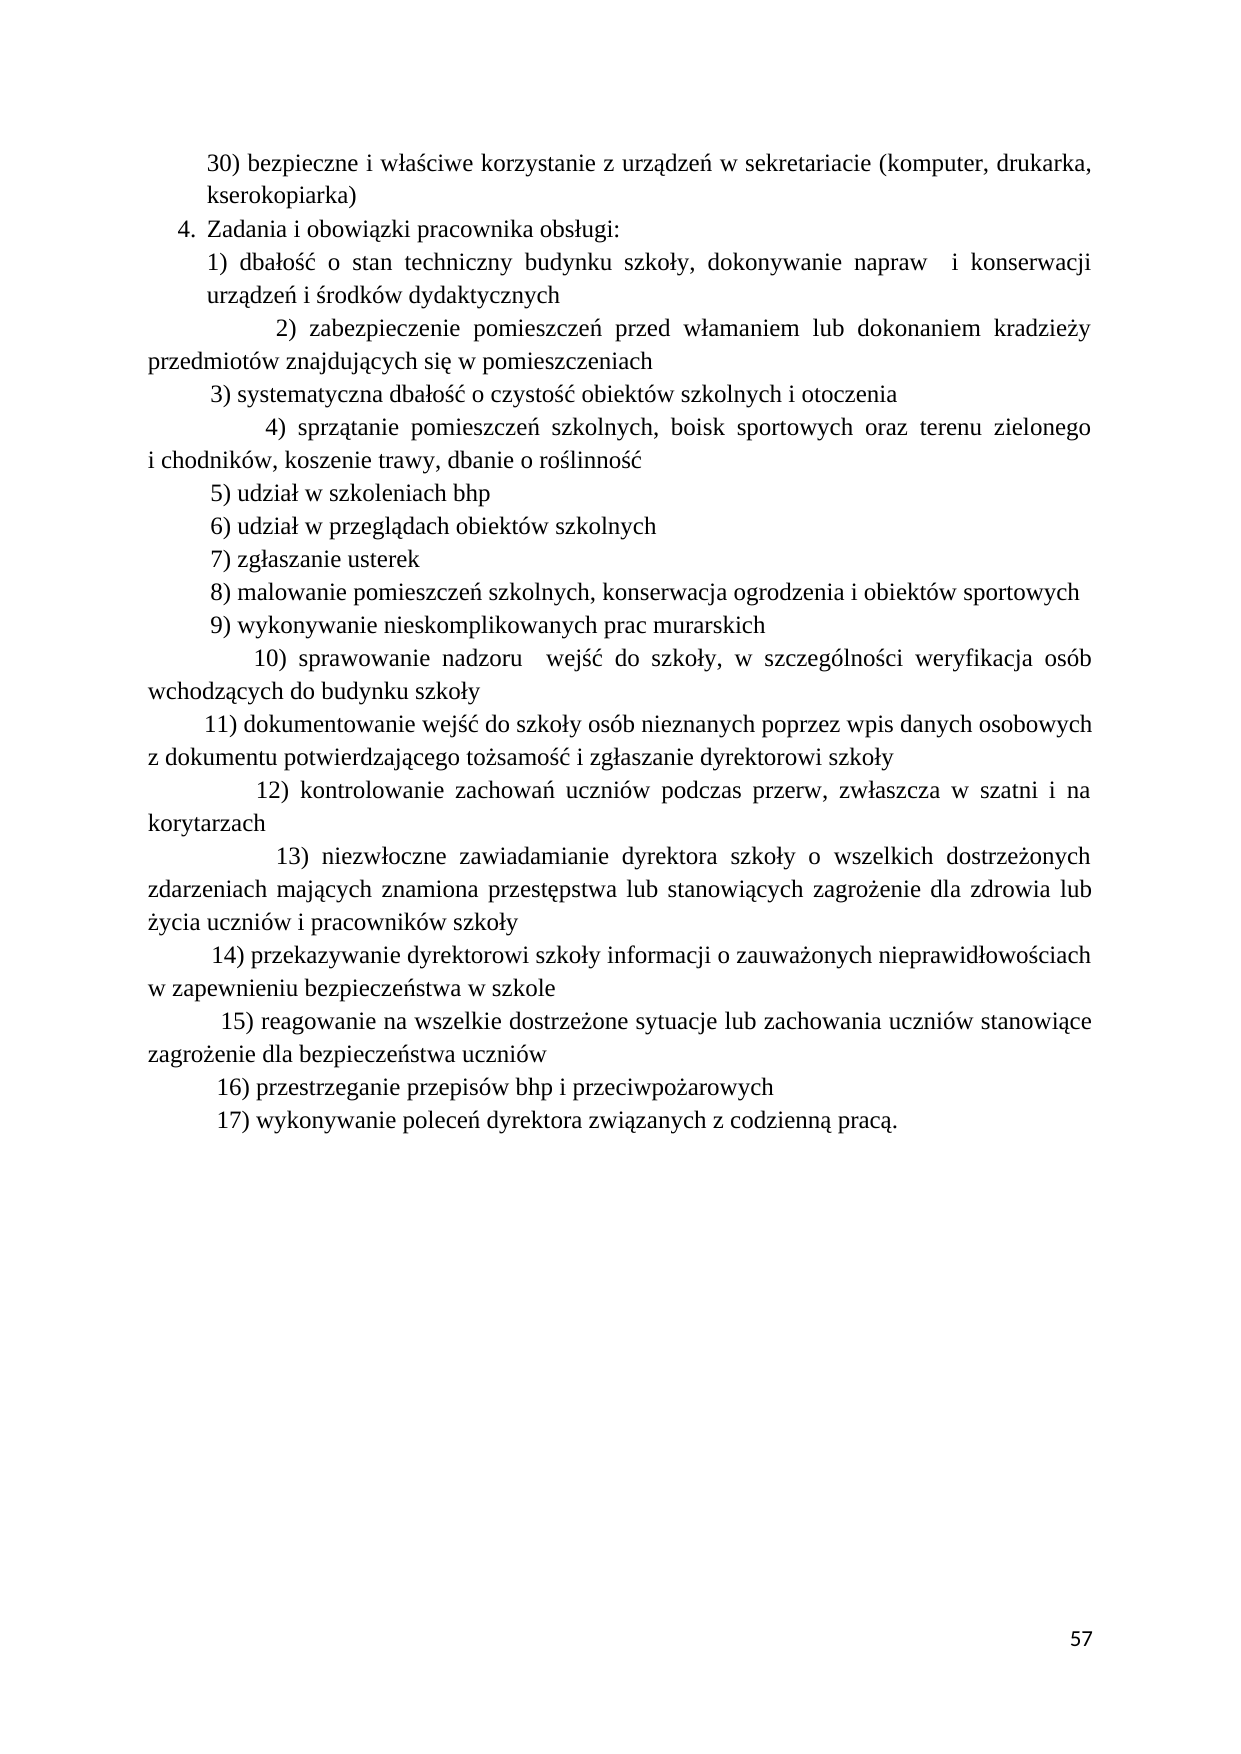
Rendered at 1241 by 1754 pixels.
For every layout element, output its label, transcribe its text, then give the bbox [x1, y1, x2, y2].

text 5) udział w szkoleniach bhp [148, 478, 1093, 507]
text 6) udział w przeglądach obiektów szkolnych [148, 511, 1093, 539]
text 1) dbałość o stan techniczny budynku szkoły, dokonywanie napraw i konserwacji urządzeń i środków dydaktycznych [207, 247, 1093, 308]
text 15) reagowanie na wszelkie dostrzeżone sytuacje lub zachowania uczniów stanowiące zagrożenie dla bezpieczeństwa uczniów [148, 1006, 1093, 1068]
text 17) wykonywanie poleceń dyrektora związanych z codzienną pracą. [148, 1105, 1093, 1134]
text 10) sprawowanie nadzoru wejść do szkoły, w szczególności weryfikacja osób wchodzących do budynku szkoły [148, 643, 1093, 705]
text 3) systematyczna dbałość o czystość obiektów szkolnych i otoczenia [148, 379, 1093, 407]
text 16) przestrzeganie przepisów bhp i przeciwpożarowych [148, 1072, 1093, 1101]
text 8) malowanie pomieszczeń szkolnych, konserwacja ogrodzenia i obiektów sportowych [148, 577, 1093, 606]
text 30) bezpieczne i właściwe korzystanie z urządzeń w sekretariacie (komputer, drukarka, kserokopiarka) [207, 148, 1093, 209]
text 13) niezwłoczne zawiadamianie dyrektora szkoły o wszelkich dostrzeżonych zdarzeniach mających znamiona przestępstwa lub stanowiących zagrożenie dla zdrowia lub życia uczniów i pracowników szkoły [148, 841, 1093, 936]
text 14) przekazywanie dyrektorowi szkoły informacji o zauważonych nieprawidłowościach w zapewnieniu bezpieczeństwa w szkole [148, 940, 1093, 1002]
text 9) wykonywanie nieskomplikowanych prac murarskich [148, 610, 1093, 639]
text 4) sprzątanie pomieszczeń szkolnych, boisk sportowych oraz terenu zielonego i chodników, koszenie trawy, dbanie o roślinność [148, 412, 1093, 473]
text 7) zgłaszanie usterek [148, 544, 1093, 573]
list Zadania i obowiązki pracownika obsługi: [177, 214, 1093, 242]
text 12) kontrolowanie zachowań uczniów podczas przerw, zwłaszcza w szatni i na korytarzach [148, 775, 1093, 837]
text 2) zabezpieczenie pomieszczeń przed włamaniem lub dokonaniem kradzieży przedmiotów znajdujących się w pomieszczeniach [148, 313, 1093, 374]
text 11) dokumentowanie wejść do szkoły osób nieznanych poprzez wpis danych osobowych z dokumentu potwierdzającego tożsamość i zgłaszanie dyrektorowi szkoły [148, 709, 1093, 771]
